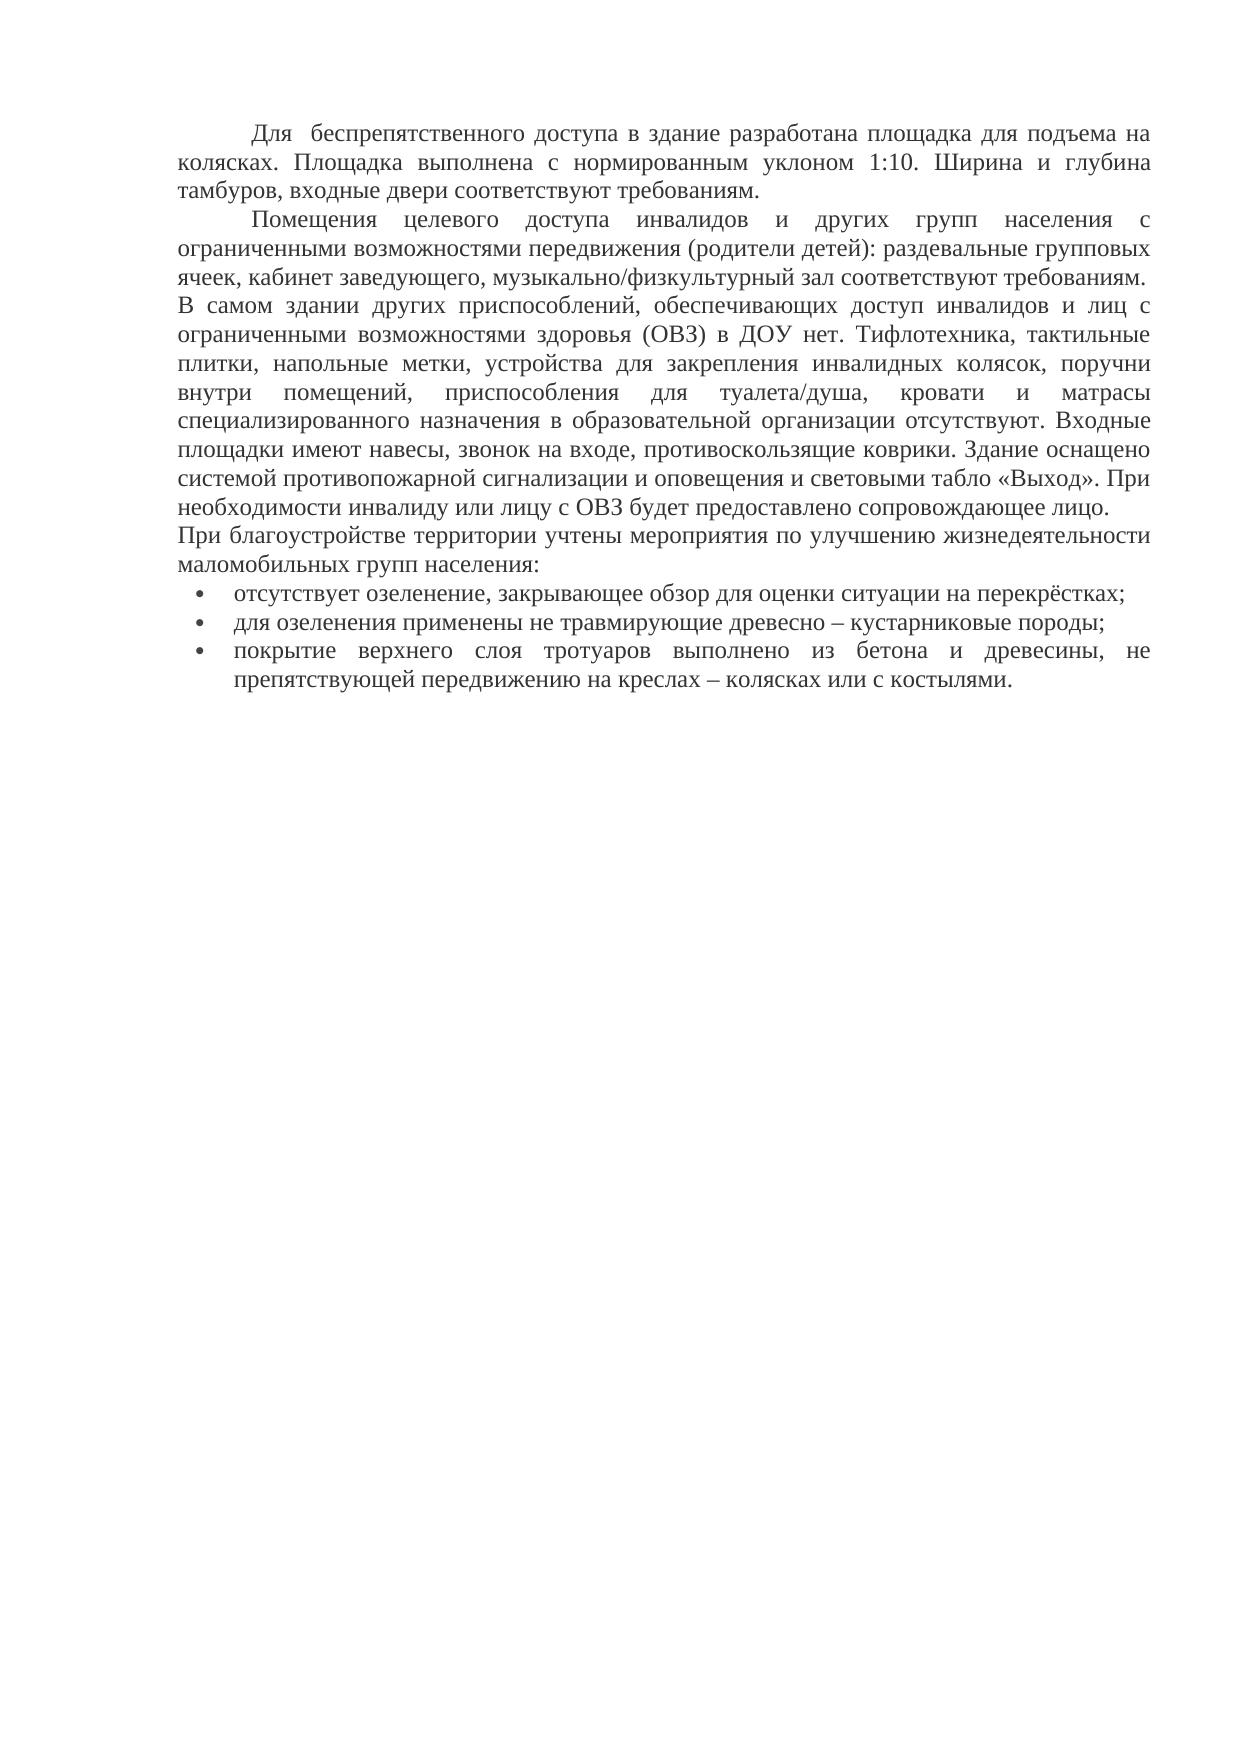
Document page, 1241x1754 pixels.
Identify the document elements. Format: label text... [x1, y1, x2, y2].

list покрытие верхнего слоя тротуаров выполнено из бетона и древесины, не препятствующей передвижению на креслах – колясках или с костылями. [196, 636, 1152, 693]
text При благоустройстве территории учтены мероприятия по улучшению жизнедеятельности маломобильных групп населения: [177, 521, 1152, 578]
list отсутствует озеленение, закрывающее обзор для оценки ситуации на перекрёстках; [196, 578, 1152, 607]
text Помещения целевого доступа инвалидов и других групп населения с ограниченными возможностями передвижения (родители детей): раздевальные групповых ячеек, кабинет заведующего, музыкально/физкультурный зал соответствуют требованиям. [177, 204, 1152, 291]
list для озеленения применены не травмирующие древесно – кустарниковые породы; [196, 607, 1152, 636]
text В самом здании других приспособлений, обеспечивающих доступ инвалидов и лиц с ограниченными возможностями здоровья (ОВЗ) в ДОУ нет. Тифлотехника, тактильные плитки, напольные метки, устройства для закрепления инвалидных колясок, поручни внутри помещений, приспособления для туалета/душа, кровати и матрасы специализированного назначения в образовательной организации отсутствуют. Входные площадки имеют навесы, звонок на входе, противоскользящие коврики. Здание оснащено системой противопожарной сигнализации и оповещения и световыми табло «Выход». При необходимости инвалиду или лицу с ОВЗ будет предоставлено сопровождающее лицо. [177, 291, 1152, 521]
text Для беспрепятственного доступа в здание разработана площадка для подъема на колясках. Площадка выполнена с нормированным уклоном 1:10. Ширина и глубина тамбуров, входные двери соответствуют требованиям. [177, 118, 1152, 204]
